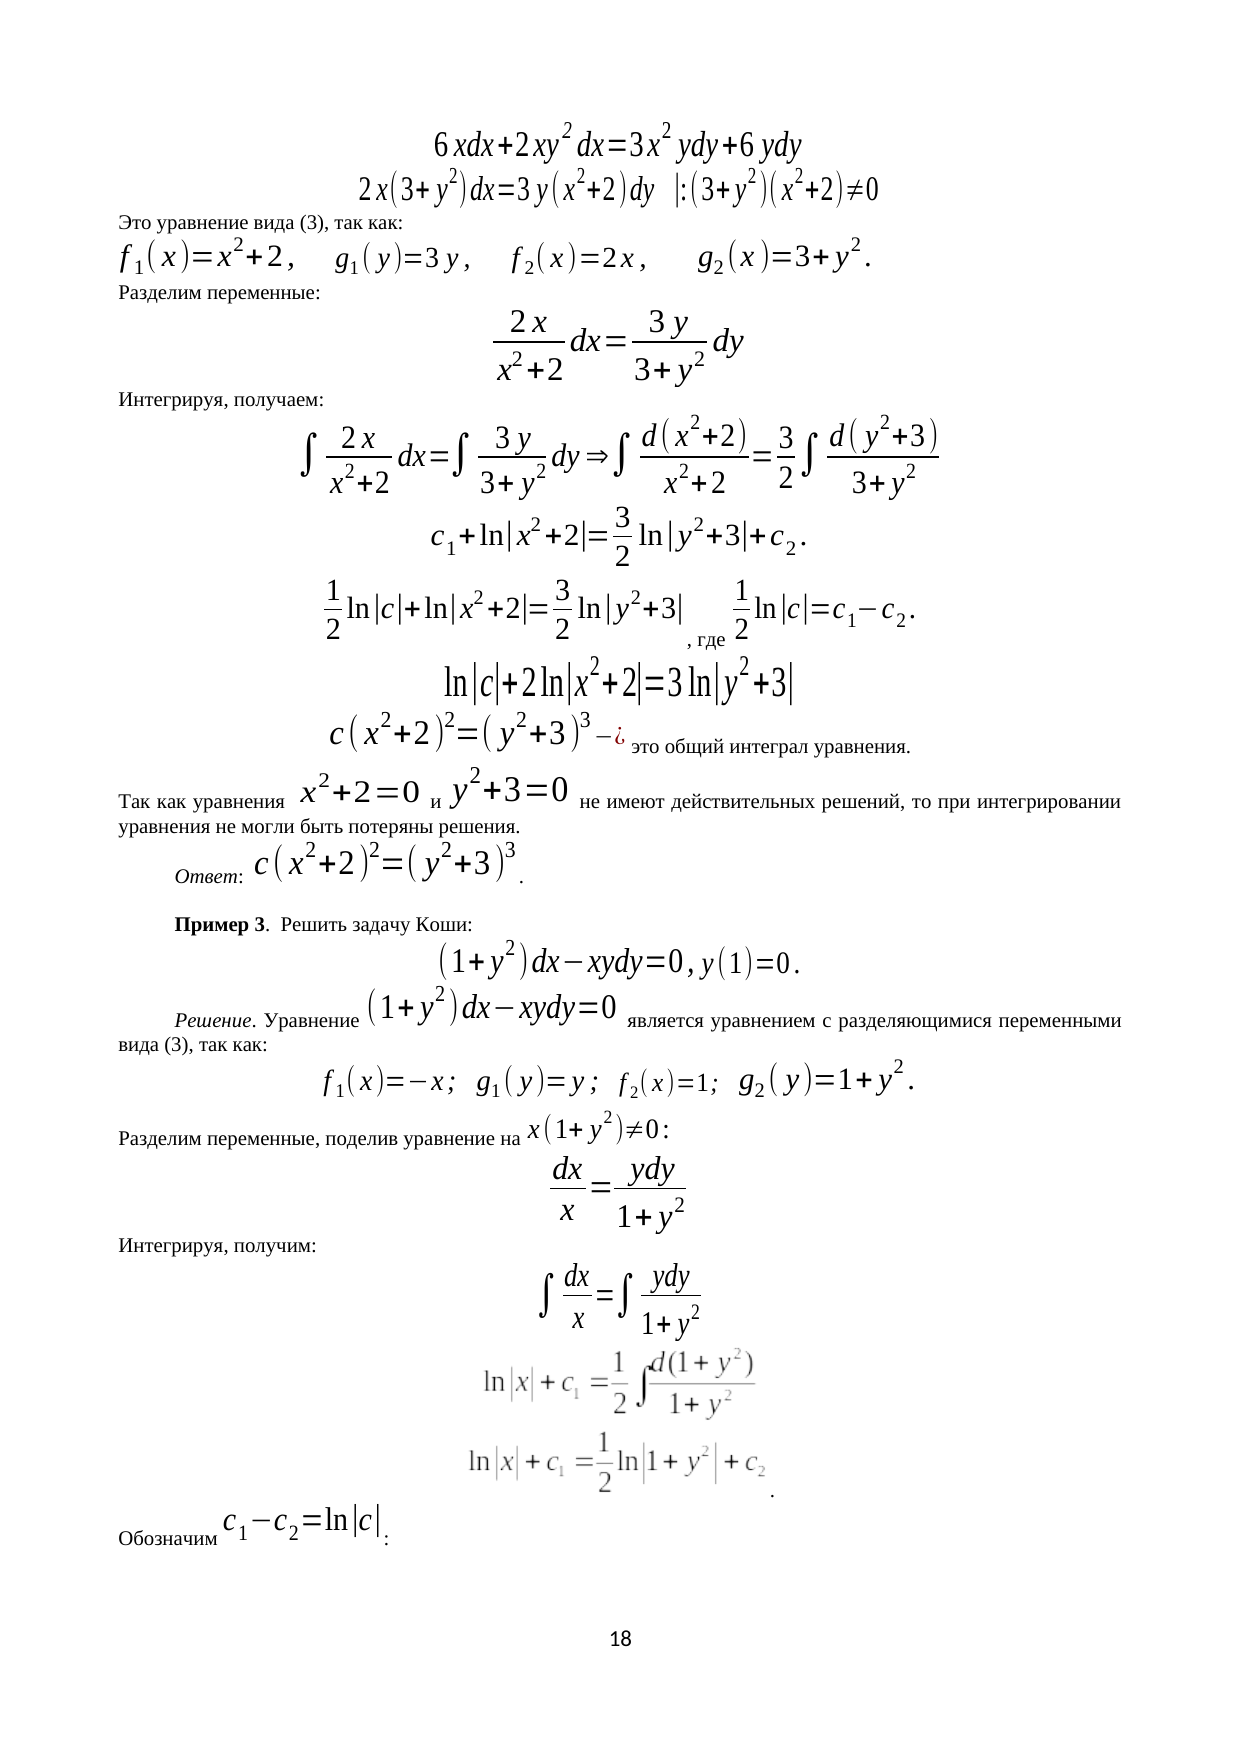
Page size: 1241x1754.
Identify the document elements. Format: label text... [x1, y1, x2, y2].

text Обозначим : [118, 1502, 1122, 1550]
text это общий интеграл уравнения. [118, 707, 1122, 763]
text Разделим переменные, поделив уравнение на [118, 1108, 1122, 1150]
text . [118, 1424, 1122, 1502]
text , где [118, 574, 1122, 651]
text Пример 3. Решить задачу Коши: [118, 912, 1122, 936]
text Интегрируя, получим: [118, 1233, 1122, 1257]
text Это уравнение вида (3), так как: [118, 210, 1122, 234]
text Интегрируя, получаем: [118, 387, 1122, 411]
text Разделим переменные: [118, 280, 1122, 304]
text Так как уравнения и не имеют действительных решений, то при интегрировании уравнения не могли быть потеряны решения. [118, 763, 1122, 838]
text Решение. Уравнение является уравнением с разделяющимися переменными вида (3), так как: [118, 982, 1122, 1056]
text Ответ: . [118, 838, 1122, 888]
